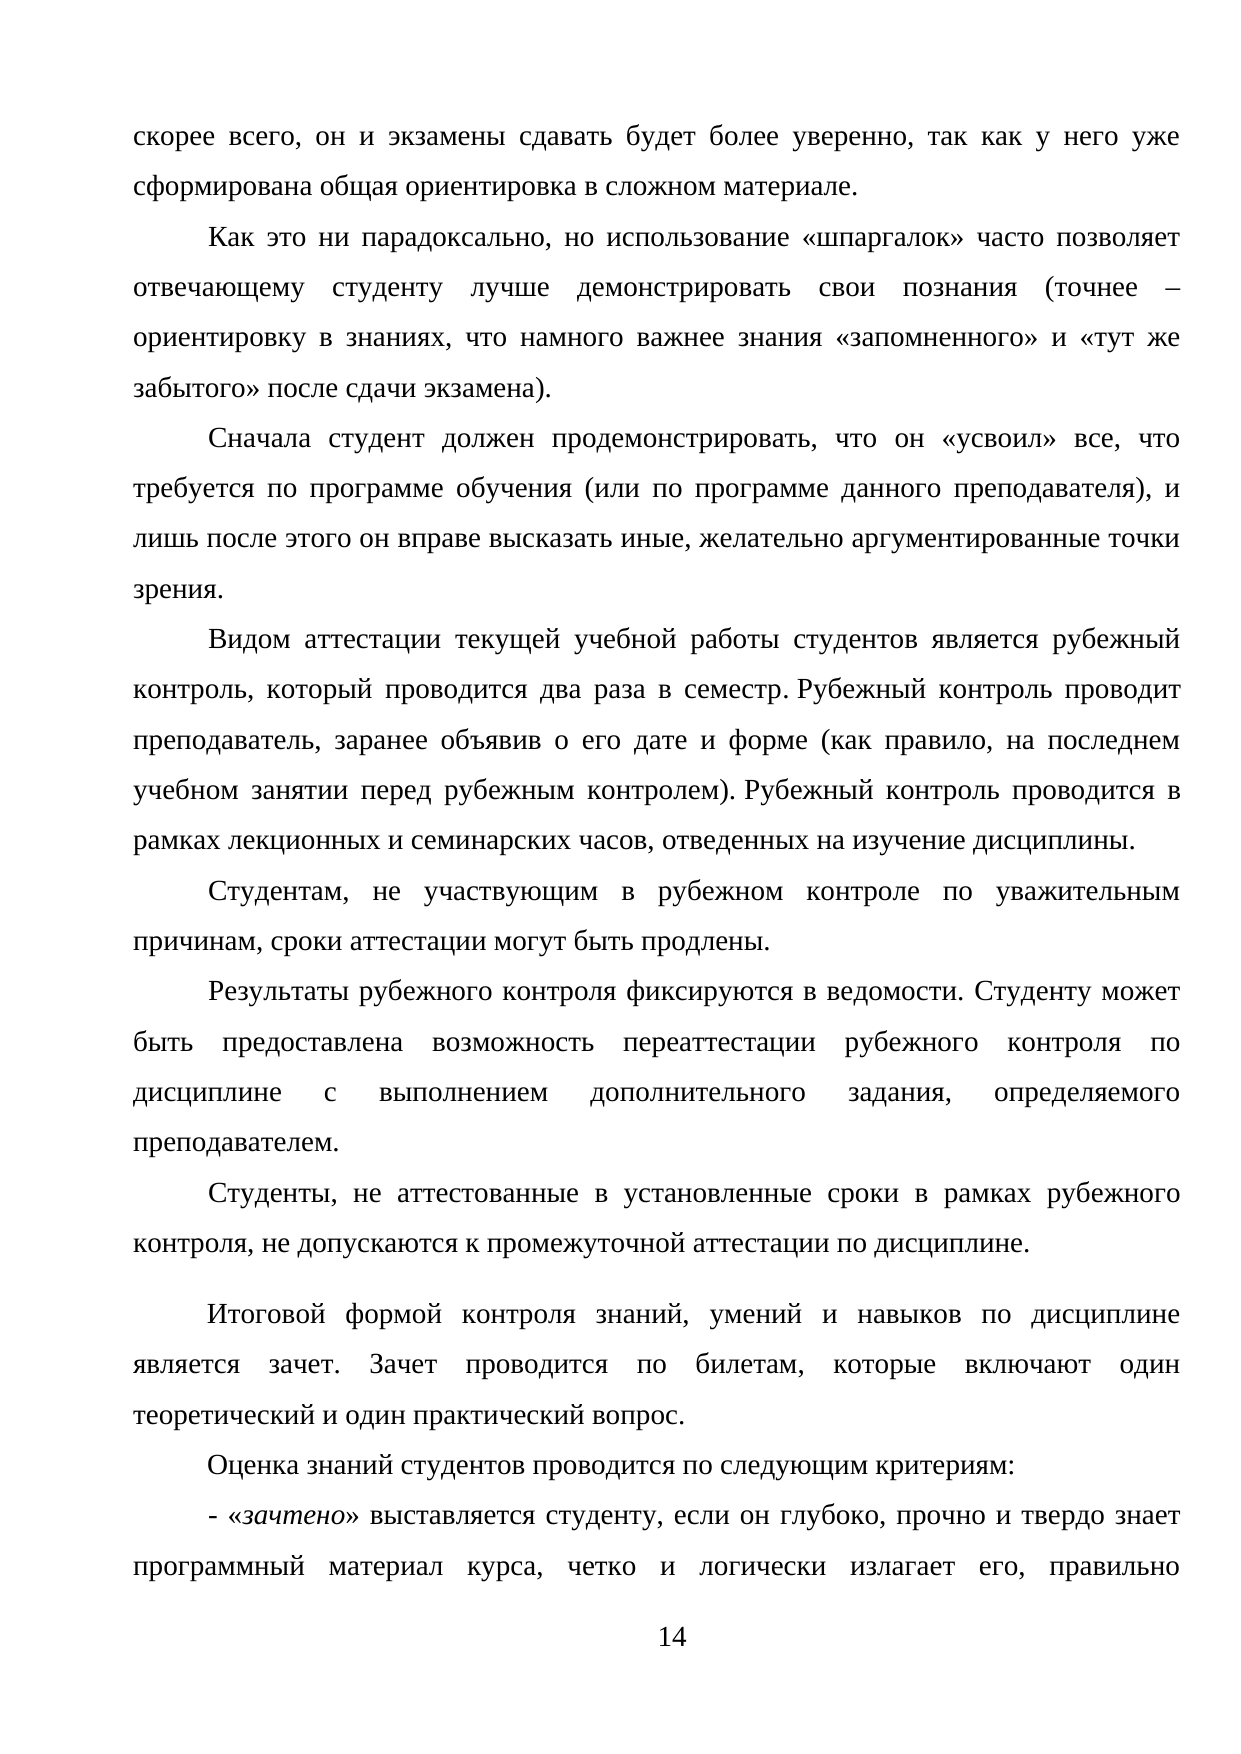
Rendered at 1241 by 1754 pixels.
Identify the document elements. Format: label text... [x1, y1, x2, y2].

text Как это ни парадоксально, но использование «шпаргалок» часто позволяет отвечающему студенту лучше демонстрировать свои познания (точнее – ориентировку в знаниях, что намного важнее знания «запомненного» и «тут же забытого» после сдачи экзамена). [133, 219, 1181, 403]
text Студенты, не аттестованные в установленные сроки в рамках рубежного контроля, не допускаются к промежуточной аттестации по дисциплине. [133, 1175, 1181, 1258]
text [133, 1497, 1181, 1581]
text Результаты рубежного контроля фиксируются в ведомости. Студенту может быть предоставлена возможность переаттестации рубежного контроля по дисциплине с выполнением дополнительного задания, определяемого преподавателем. [133, 973, 1181, 1158]
text Оценка знаний студентов проводится по следующим критериям: [133, 1447, 1181, 1481]
text Видом аттестации текущей учебной работы студентов является рубежный контроль, который проводится два раза в семестр. Рубежный контроль проводит преподаватель, заранее объявив о его дате и форме (как правило, на последнем учебном занятии перед рубежным контролем). Рубежный контроль проводится в рамках лекционных и семинарских часов, отведенных на изучение дисциплины. [133, 621, 1181, 856]
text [133, 118, 1181, 202]
text Сначала студент должен продемонстрировать, что он «усвоил» все, что требуется по программе обучения (или по программе данного преподавателя), и лишь после этого он вправе высказать иные, желательно аргументированные точки зрения. [133, 420, 1181, 604]
text Итоговой формой контроля знаний, умений и навыков по дисциплине является зачет. Зачет проводится по билетам, которые включают один теоретический и один практический вопрос. [133, 1296, 1181, 1430]
text Студентам, не участвующим в рубежном контроле по уважительным причинам, сроки аттестации могут быть продлены. [133, 873, 1181, 957]
